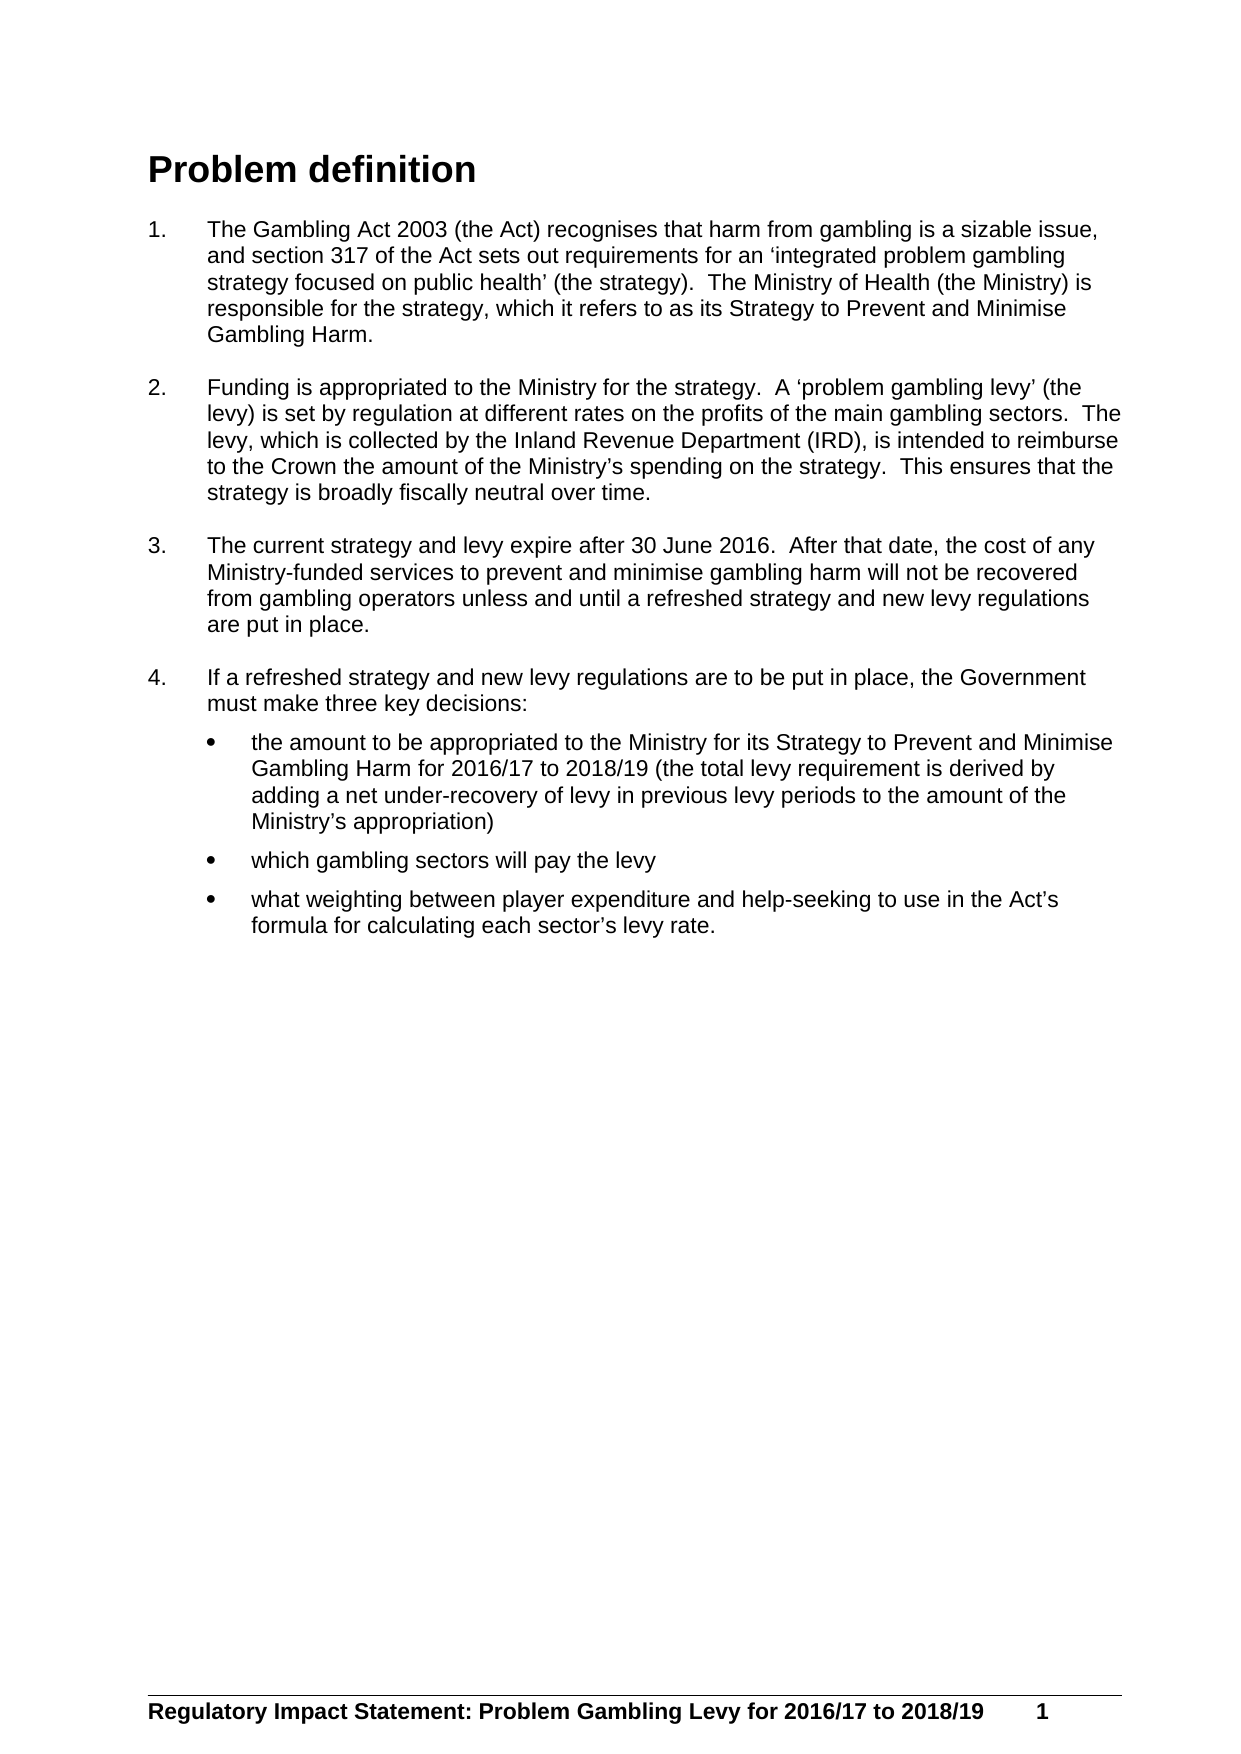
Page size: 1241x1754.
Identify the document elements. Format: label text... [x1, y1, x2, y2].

list Funding is appropriated to the Ministry for the strategy. A ‘problem gambling levy’ (the levy) is set by regulation at different rates on the profits of the main gambling sectors. The levy, which is collected by the Inland Revenue Department (IRD), is intended to reimburse to the Crown the amount of the Ministry’s spending on the strategy. This ensures that the strategy is broadly fiscally neutral over time. [148, 374, 1122, 506]
subtitle Problem definition [148, 148, 1122, 191]
list If a refreshed strategy and new levy regulations are to be put in place, the Government must make three key decisions: [148, 664, 1122, 717]
list The current strategy and levy expire after 30 June 2016. After that date, the cost of any Ministry-funded services to prevent and minimise gambling harm will not be recovered from gambling operators unless and until a refreshed strategy and new levy regulations are put in place. [148, 532, 1122, 637]
list The Gambling Act 2003 (the Act) recognises that harm from gambling is a sizable issue, and section 317 of the Act sets out requirements for an ‘integrated problem gambling strategy focused on public health’ (the strategy). The Ministry of Health (the Ministry) is responsible for the strategy, which it refers to as its Strategy to Prevent and Minimise Gambling Harm. [148, 216, 1122, 348]
list the amount to be appropriated to the Ministry for its Strategy to Prevent and Minimise Gambling Harm for 2016/17 to 2018/19 (the total levy requirement is derived by adding a net under-recovery of levy in previous levy periods to the amount of the Ministry’s appropriation) [207, 729, 1122, 834]
list which gambling sectors will pay the levy [207, 847, 1122, 873]
list what weighting between player expenditure and help-seeking to use in the Act’s formula for calculating each sector’s levy rate. [207, 886, 1122, 938]
